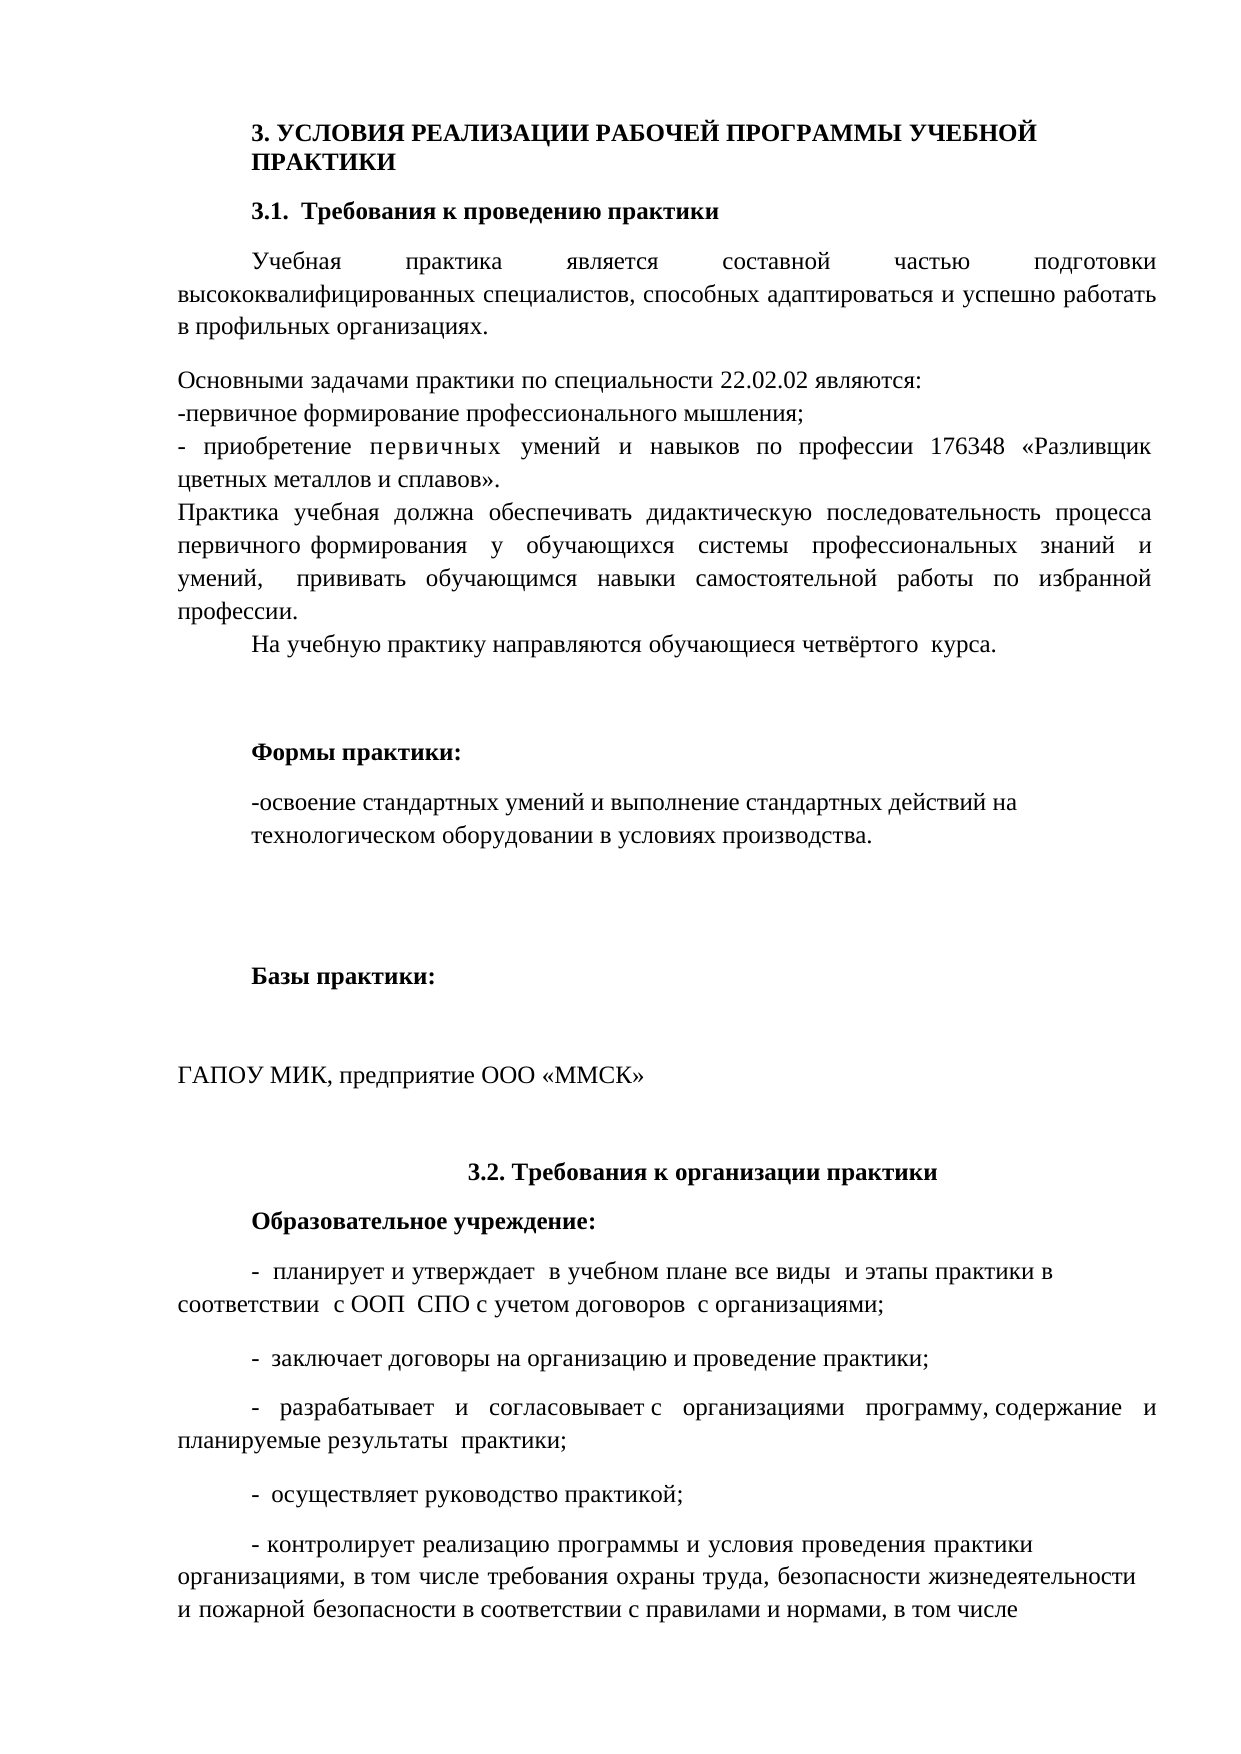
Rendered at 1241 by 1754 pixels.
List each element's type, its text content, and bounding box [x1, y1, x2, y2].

text - осуществляет руководство практикой; [251, 1479, 1154, 1508]
text 3. УСЛОВИЯ РЕАЛИЗАЦИИ РАБОЧЕЙ ПРОГРАММЫ УЧЕБНОЙ ПРАКТИКИ [251, 118, 1154, 176]
text -освоение стандартных умений и выполнение стандартных действий на технологическом оборудовании в условиях производства. [251, 787, 1022, 849]
text Практика учебная должна обеспечивать дидактическую последовательность процесса первичного формирования у обучающихся системы профессиональных знаний и умений, прививать обучающимся навыки самостоятельной работы по избранной профессии. [177, 497, 1152, 625]
text ГАПОУ МИК, предприятие ООО «ММСК» [177, 1060, 1154, 1089]
text - планирует и утверждает в учебном плане все виды и этапы практики в соответствии с ООП СПО с учетом договоров с организациями; [177, 1256, 1156, 1318]
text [177, 1529, 1157, 1623]
text - приобретение первичных умений и навыков по профессии 176348 «Разливщик цветных металлов и сплавов». [177, 431, 1152, 493]
text Основными задачами практики по специальности 22.02.02 являются: -первичное формирование профессионального мышления; [177, 365, 922, 427]
text - разрабатывает и согласовывает с организациями программу, содержание и планируемые результаты практики; [177, 1392, 1157, 1454]
text Базы практики: [251, 961, 1154, 989]
text 3.1. Требования к проведению практики [251, 196, 1154, 225]
text 3.2. Требования к организации практики [468, 1157, 1154, 1185]
text Формы практики: [251, 737, 1154, 766]
text Образовательное учреждение: [251, 1206, 1154, 1235]
text На учебную практику направляются обучающиеся четвёртого курса. [251, 629, 1154, 658]
text Учебная практика является составной частью подготовки высококвалифицированных специалистов, способных адаптироваться и успешно работать в профильных организациях. [177, 246, 1156, 340]
text - заключает договоры на организацию и проведение практики; [251, 1343, 1154, 1371]
